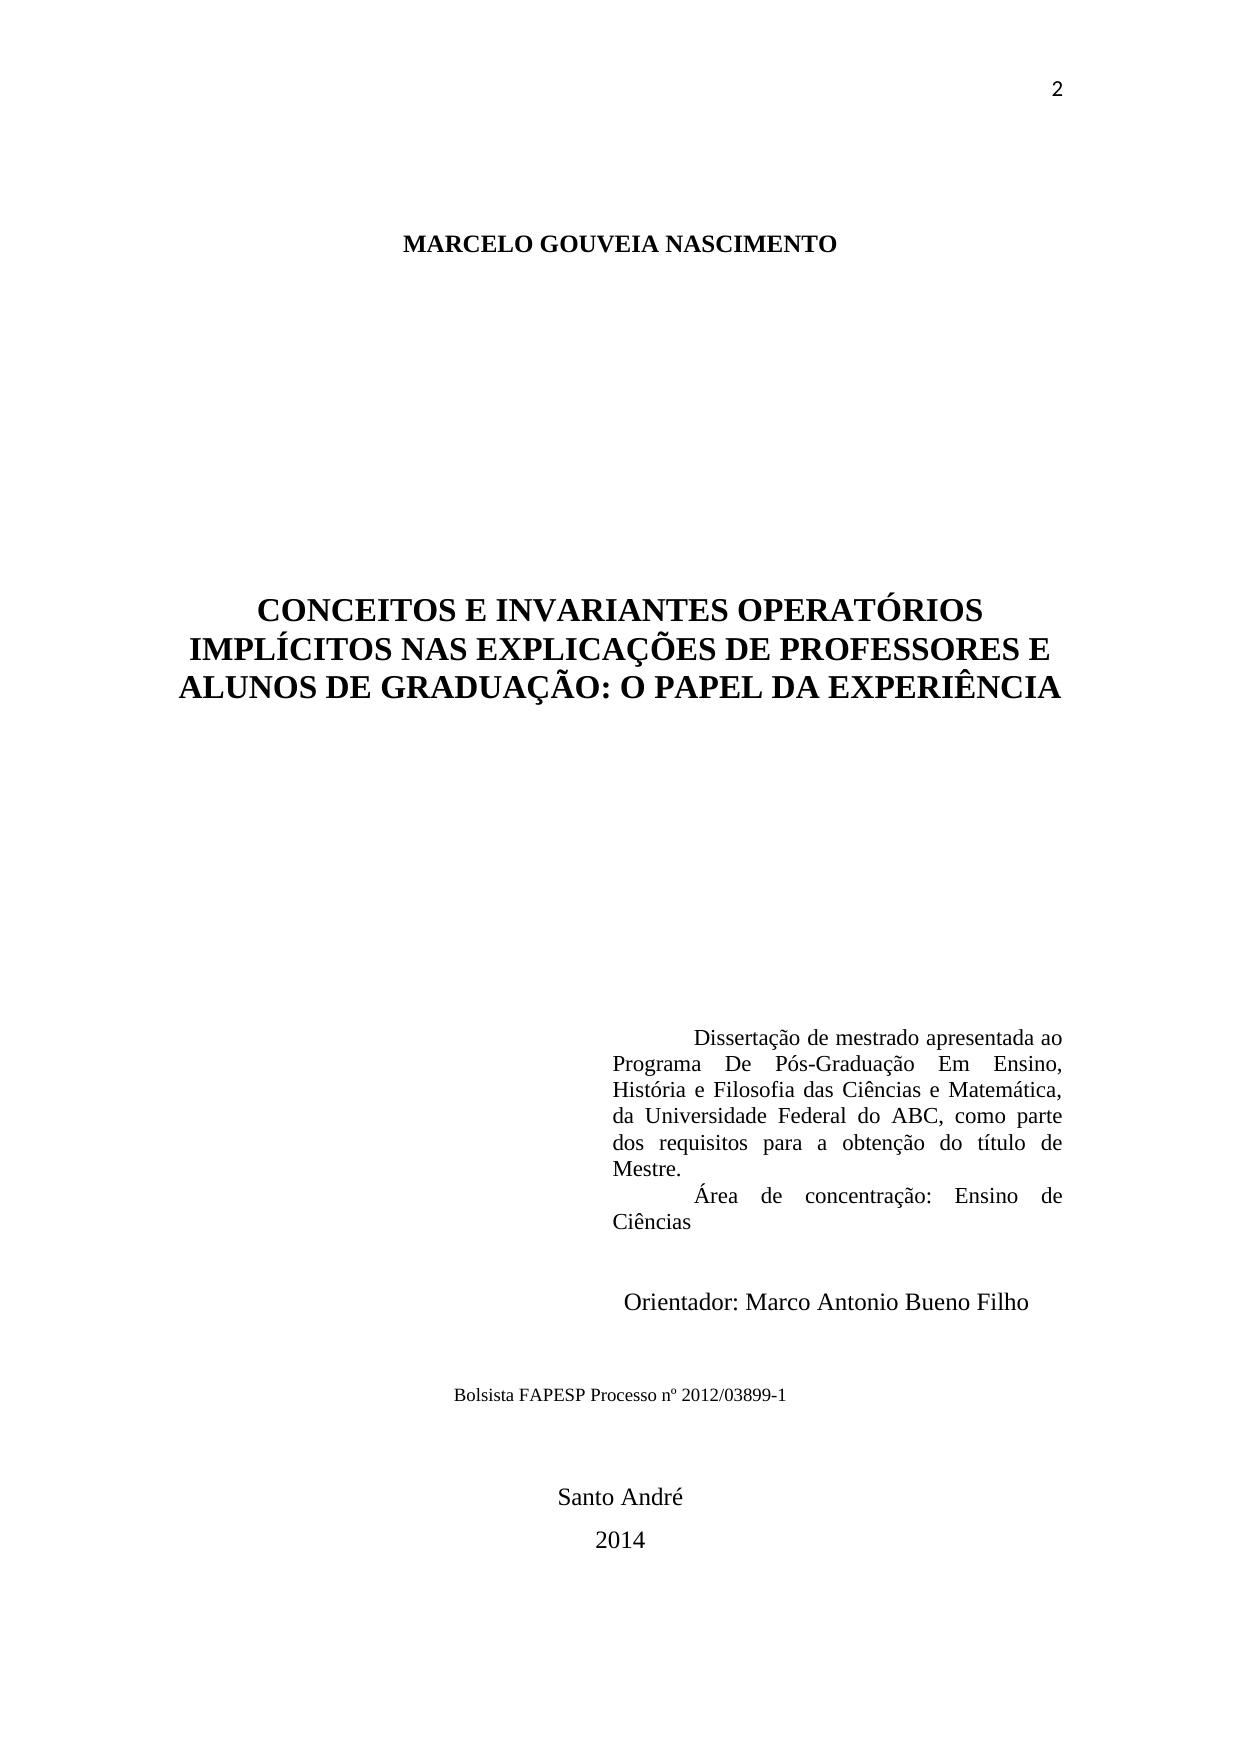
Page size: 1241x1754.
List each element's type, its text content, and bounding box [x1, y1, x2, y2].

text MARCELO GOUVEIA NASCIMENTO [177, 229, 1063, 258]
text 2014 [177, 1525, 1063, 1554]
text Área de concentração: Ensino de Ciências [612, 1182, 1063, 1234]
text CONCEITOS E INVARIANTES OPERATÓRIOS IMPLÍCITOS NAS EXPLICAÇÕES DE PROFESSORES E ALUNOS DE GRADUAÇÃO: O PAPEL DA EXPERIÊNCIA [177, 591, 1063, 706]
text Dissertação de mestrado apresentada ao Programa De Pós-Graduação Em Ensino, História e Filosofia das Ciências e Matemática, da Universidade Federal do ABC, como parte dos requisitos para a obtenção do título de Mestre. [612, 1023, 1063, 1182]
text Orientador: Marco Antonio Bueno Filho [539, 1287, 1063, 1316]
text Santo André [177, 1482, 1063, 1511]
text Bolsista FAPESP Processo nº 2012/03899-1 [177, 1383, 1063, 1405]
